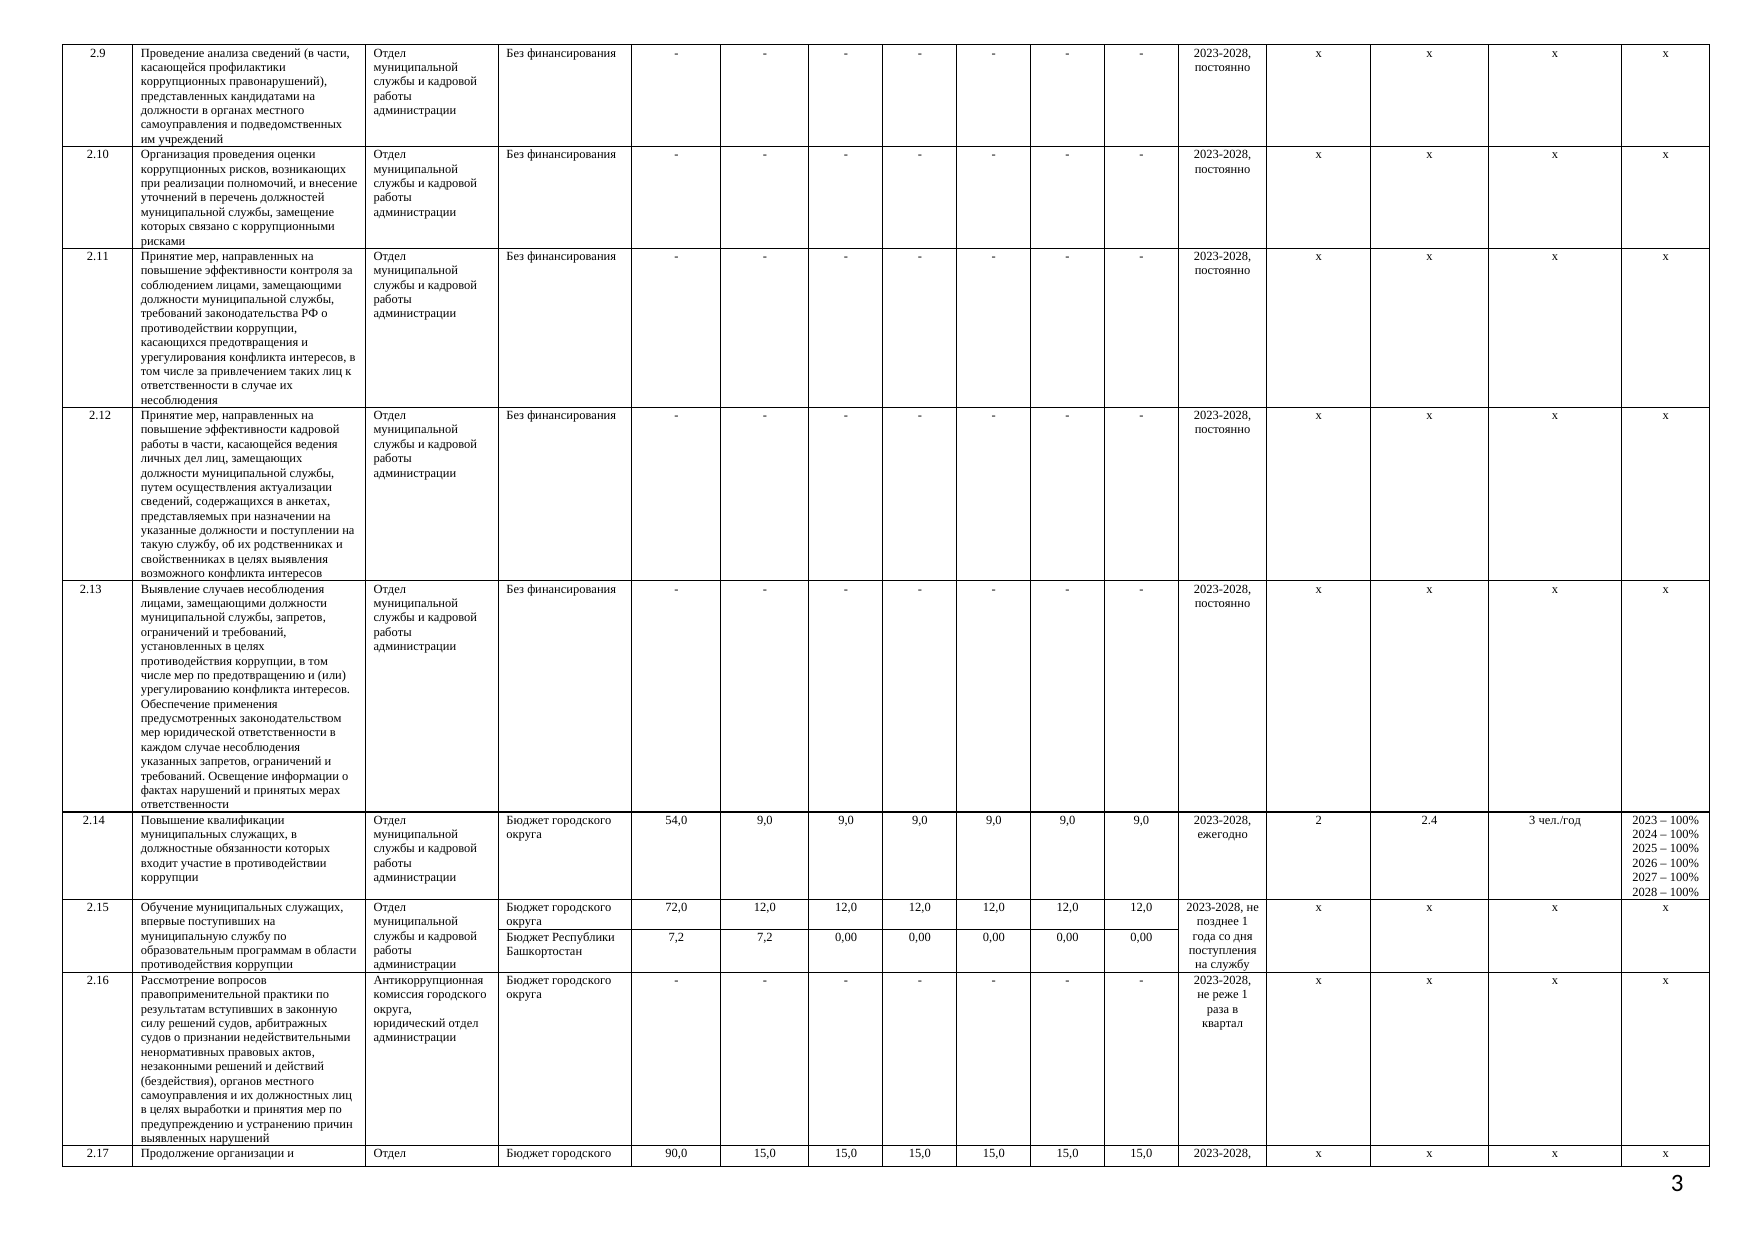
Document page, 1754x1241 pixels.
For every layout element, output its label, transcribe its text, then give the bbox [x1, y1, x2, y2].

table_cell х [1622, 249, 1709, 407]
table_cell 0,00 [1031, 930, 1104, 972]
table_cell 15,0 [1031, 1146, 1104, 1166]
table_cell 2.9 [63, 45, 132, 146]
table_cell 2023-2028, постоянно [1179, 408, 1266, 580]
table_cell 2023-2028, постоянно [1179, 45, 1266, 146]
table_cell Рассмотрение вопросов правоприменительной практики по результатам вступивших в законную силу решений судов, арбитражных судов о признании недействительными ненормативных правовых актов, незаконными решений и действий (бездействия), органов местного самоуправления и их должностных лиц в целях выработки и принятия мер по предупреждению и устранению причин выявленных нарушений [133, 973, 365, 1145]
table_cell Бюджет городского округа [499, 900, 631, 928]
table_cell - [721, 973, 808, 1145]
table_cell - [957, 147, 1030, 248]
table_cell - [1031, 581, 1104, 811]
table_cell х [1267, 581, 1370, 811]
table_cell - [1031, 973, 1104, 1145]
table_cell - [632, 973, 720, 1145]
table_cell - [809, 45, 882, 146]
table_cell Отдел муниципальной службы и кадровой работы администрации [366, 249, 498, 407]
table_cell - [721, 147, 808, 248]
table_cell х [1622, 45, 1709, 146]
table_cell х [1622, 1146, 1709, 1166]
table_cell Отдел муниципальной службы и кадровой работы администрации [366, 408, 498, 580]
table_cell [366, 45, 498, 146]
table_cell - [883, 973, 956, 1145]
table_cell 9,0 [721, 813, 808, 899]
table_cell х [1267, 147, 1370, 248]
table_cell - [1031, 408, 1104, 580]
table_cell 2.11 [63, 249, 132, 407]
table_cell 15,0 [809, 1146, 882, 1166]
table_cell х [1622, 408, 1709, 580]
table_cell х [1489, 147, 1621, 248]
table_cell 2.12 [63, 408, 132, 580]
table_cell 2.15 [63, 900, 132, 972]
table_cell 15,0 [1105, 1146, 1178, 1166]
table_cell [499, 973, 631, 1145]
table_cell - [957, 408, 1030, 580]
table_cell 12,0 [1105, 900, 1178, 928]
table_cell - [1105, 45, 1178, 146]
table_cell - [957, 973, 1030, 1145]
table_cell х [1371, 1146, 1488, 1166]
table_cell х [1371, 900, 1488, 972]
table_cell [366, 1146, 498, 1166]
table_cell Без финансирования [499, 147, 631, 248]
table_cell х [1489, 45, 1621, 146]
table_cell 2 [1267, 813, 1370, 899]
table_cell 9,0 [957, 813, 1030, 899]
table_cell - [721, 581, 808, 811]
table_cell - [809, 408, 882, 580]
table_cell 0,00 [957, 930, 1030, 972]
table_cell Принятие мер, направленных на повышение эффективности кадровой работы в части, касающейся ведения личных дел лиц, замещающих должности муниципальной службы, путем осуществления актуализации сведений, содержащихся в анкетах, представляемых при назначении на указанные должности и поступлении на такую службу, об их родственниках и свойственниках в целях выявления возможного конфликта интересов [133, 408, 365, 580]
table_cell х [1371, 45, 1488, 146]
table_cell 2.17 [63, 1146, 132, 1166]
table_cell Выявление случаев несоблюдения лицами, замещающими должности муниципальной службы, запретов, ограничений и требований, установленных в целях противодействия коррупции, в том числе мер по предотвращению и (или) урегулированию конфликта интересов. Обеспечение применения предусмотренных законодательством мер юридической ответственности в каждом случае несоблюдения указанных запретов, ограничений и требований. Освещение информации о фактах нарушений и принятых мерах ответственности [133, 581, 365, 811]
table_cell 12,0 [809, 900, 882, 928]
table_cell Без финансирования [499, 408, 631, 580]
table_cell - [809, 147, 882, 248]
table_cell Повышение квалификации муниципальных служащих, в должностные обязанности которых входит участие в противодействии коррупции [133, 813, 365, 899]
table_cell 2.4 [1371, 813, 1488, 899]
table_cell х [1371, 147, 1488, 248]
table_cell - [883, 147, 956, 248]
table_cell 2.16 [63, 973, 132, 1145]
table_cell - [1105, 249, 1178, 407]
table_cell - [632, 408, 720, 580]
table_cell - [809, 581, 882, 811]
table_cell 0,00 [809, 930, 882, 972]
table_cell х [1371, 581, 1488, 811]
table_cell 9,0 [809, 813, 882, 899]
table_cell 12,0 [1031, 900, 1104, 928]
table_cell 2023 – 100% 2024 – 100% 2025 – 100% 2026 – 100% 2027 – 100% 2028 – 100% [1622, 813, 1709, 899]
table_cell - [721, 249, 808, 407]
table_cell 12,0 [957, 900, 1030, 928]
table_cell - [883, 581, 956, 811]
table_cell Отдел муниципальной службы и кадровой работы администрации [366, 813, 498, 899]
table_cell х [1267, 249, 1370, 407]
table_cell 2.14 [63, 813, 132, 899]
table_cell - [809, 973, 882, 1145]
table_cell - [1105, 581, 1178, 811]
table_cell - [809, 249, 882, 407]
table_cell - [1031, 249, 1104, 407]
table_cell 9,0 [1031, 813, 1104, 899]
table_cell 54,0 [632, 813, 720, 899]
table_cell Без финансирования [499, 581, 631, 811]
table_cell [133, 1146, 365, 1166]
table_cell 15,0 [883, 1146, 956, 1166]
table_cell 15,0 [721, 1146, 808, 1166]
table_cell 9,0 [883, 813, 956, 899]
table_cell х [1489, 408, 1621, 580]
table_cell - [1105, 147, 1178, 248]
table_cell Проведение анализа сведений (в части, касающейся профилактики коррупционных правонарушений), представленных кандидатами на должности в органах местного самоуправления и подведомственных им учреждений [133, 45, 365, 146]
table_cell х [1489, 581, 1621, 811]
table_cell - [883, 408, 956, 580]
table_cell х [1622, 973, 1709, 1145]
table_cell х [1489, 973, 1621, 1145]
table_cell - [721, 45, 808, 146]
table_cell Без финансирования [499, 249, 631, 407]
table_cell 72,0 [632, 900, 720, 928]
table_cell Антикоррупционная комиссия городского округа, юридический отдел администрации [366, 973, 498, 1145]
table_cell 3 чел./год [1489, 813, 1621, 899]
table_cell х [1489, 249, 1621, 407]
table_cell - [632, 581, 720, 811]
table_cell - [632, 45, 720, 146]
table_cell Отдел муниципальной службы и кадровой работы администрации [366, 900, 498, 972]
table_cell х [1267, 1146, 1370, 1166]
table_cell х [1489, 900, 1621, 972]
table_cell - [632, 147, 720, 248]
table_cell 12,0 [883, 900, 956, 928]
table_cell 2023-2028, постоянно [1179, 249, 1266, 407]
table_cell х [1267, 900, 1370, 972]
table_cell х [1371, 408, 1488, 580]
table_cell - [1105, 973, 1178, 1145]
table_cell - [1031, 45, 1104, 146]
table_cell 12,0 [721, 900, 808, 928]
table_cell 0,00 [883, 930, 956, 972]
table_cell - [1105, 408, 1178, 580]
table_cell - [957, 45, 1030, 146]
table_cell 2023-2028, не позднее 1 года со дня поступления на службу [1179, 900, 1266, 972]
table_cell 7,2 [632, 930, 720, 972]
table_cell Отдел муниципальной службы и кадровой работы администрации [366, 147, 498, 248]
table_cell х [1371, 973, 1488, 1145]
table_cell х [1622, 147, 1709, 248]
table_cell - [957, 249, 1030, 407]
table_cell - [721, 408, 808, 580]
table_cell 7,2 [721, 930, 808, 972]
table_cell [1179, 1146, 1266, 1166]
table_cell - [883, 249, 956, 407]
table_cell 0,00 [1105, 930, 1178, 972]
table_cell 2023-2028, постоянно [1179, 581, 1266, 811]
table_cell - [632, 249, 720, 407]
table_cell 2.13 [63, 581, 132, 811]
table_cell х [1267, 973, 1370, 1145]
table_cell 2023-2028, постоянно [1179, 147, 1266, 248]
table_cell 15,0 [957, 1146, 1030, 1166]
table_cell х [1371, 249, 1488, 407]
table_cell 2023-2028, не реже 1 раза в квартал [1179, 973, 1266, 1145]
table_cell х [1622, 581, 1709, 811]
table_cell 2.10 [63, 147, 132, 248]
table_cell 9,0 [1105, 813, 1178, 899]
table_cell - [883, 45, 956, 146]
table_cell х [1267, 45, 1370, 146]
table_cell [499, 1146, 631, 1166]
table_cell Принятие мер, направленных на повышение эффективности контроля за соблюдением лицами, замещающими должности муниципальной службы, требований законодательства РФ о противодействии коррупции, касающихся предотвращения и урегулирования конфликта интересов, в том числе за привлечением таких лиц к ответственности в случае их несоблюдения [133, 249, 365, 407]
table_cell х [1267, 408, 1370, 580]
table_cell - [957, 581, 1030, 811]
table_cell Организация проведения оценки коррупционных рисков, возникающих при реализации полномочий, и внесение уточнений в перечень должностей муниципальной службы, замещение которых связано с коррупционными рисками [133, 147, 365, 248]
table_cell Без финансирования [499, 45, 631, 146]
table_cell Отдел муниципальной службы и кадровой работы администрации [366, 581, 498, 811]
table_cell Обучение муниципальных служащих, впервые поступивших на муниципальную службу по образовательным программам в области противодействия коррупции [133, 900, 365, 972]
table_cell Бюджет Республики Башкортостан [499, 930, 631, 972]
table_cell х [1622, 900, 1709, 972]
table_cell 90,0 [632, 1146, 720, 1166]
table_cell 2023-2028, ежегодно [1179, 813, 1266, 899]
table_cell х [1489, 1146, 1621, 1166]
table_cell Бюджет городского округа [499, 813, 631, 899]
table_cell - [1031, 147, 1104, 248]
